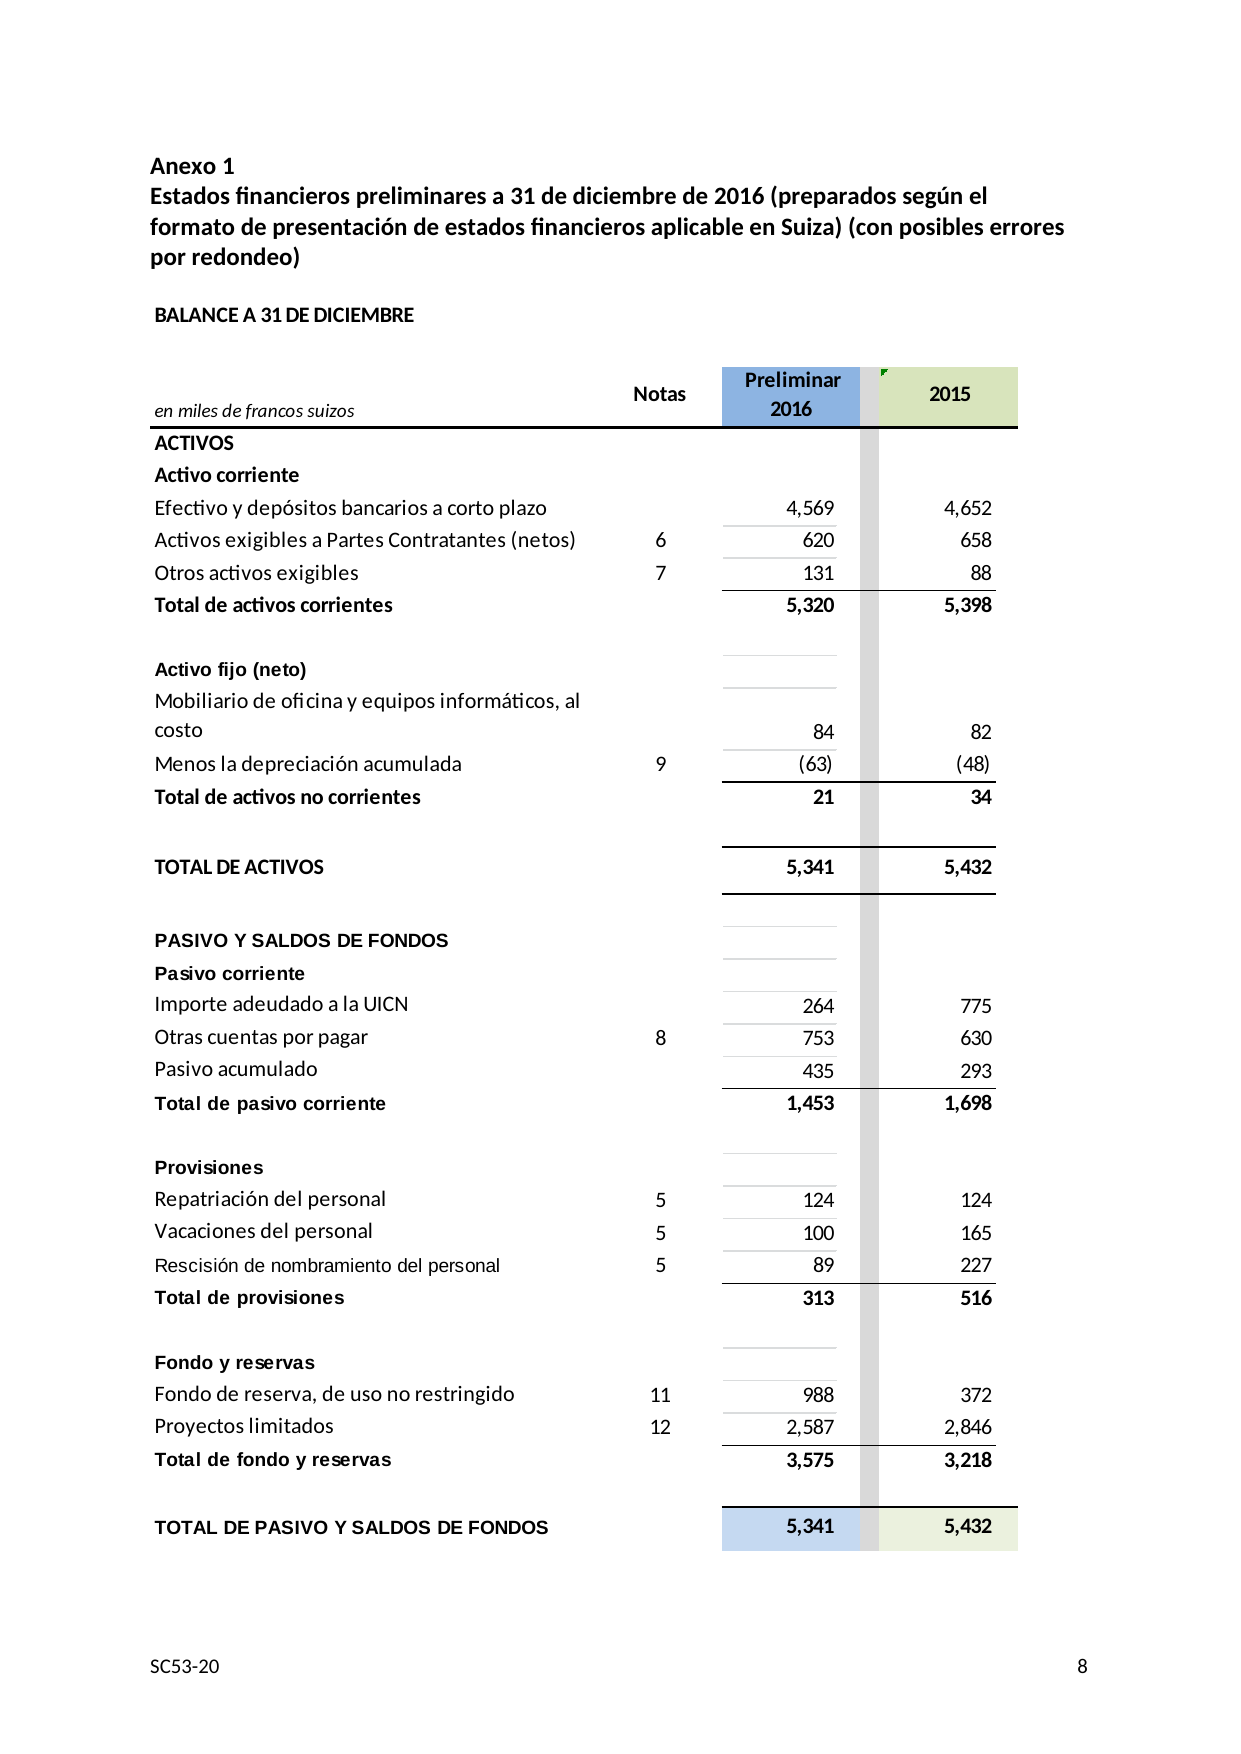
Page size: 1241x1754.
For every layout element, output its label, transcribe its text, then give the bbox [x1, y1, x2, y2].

text Estados financieros preliminares a 31 de diciembre de 2016 (preparados según el formato de presentación de estados financieros aplicable en Suiza) (con posibles errores por redondeo) [150, 181, 1090, 272]
text Anexo 1 [150, 150, 1090, 181]
